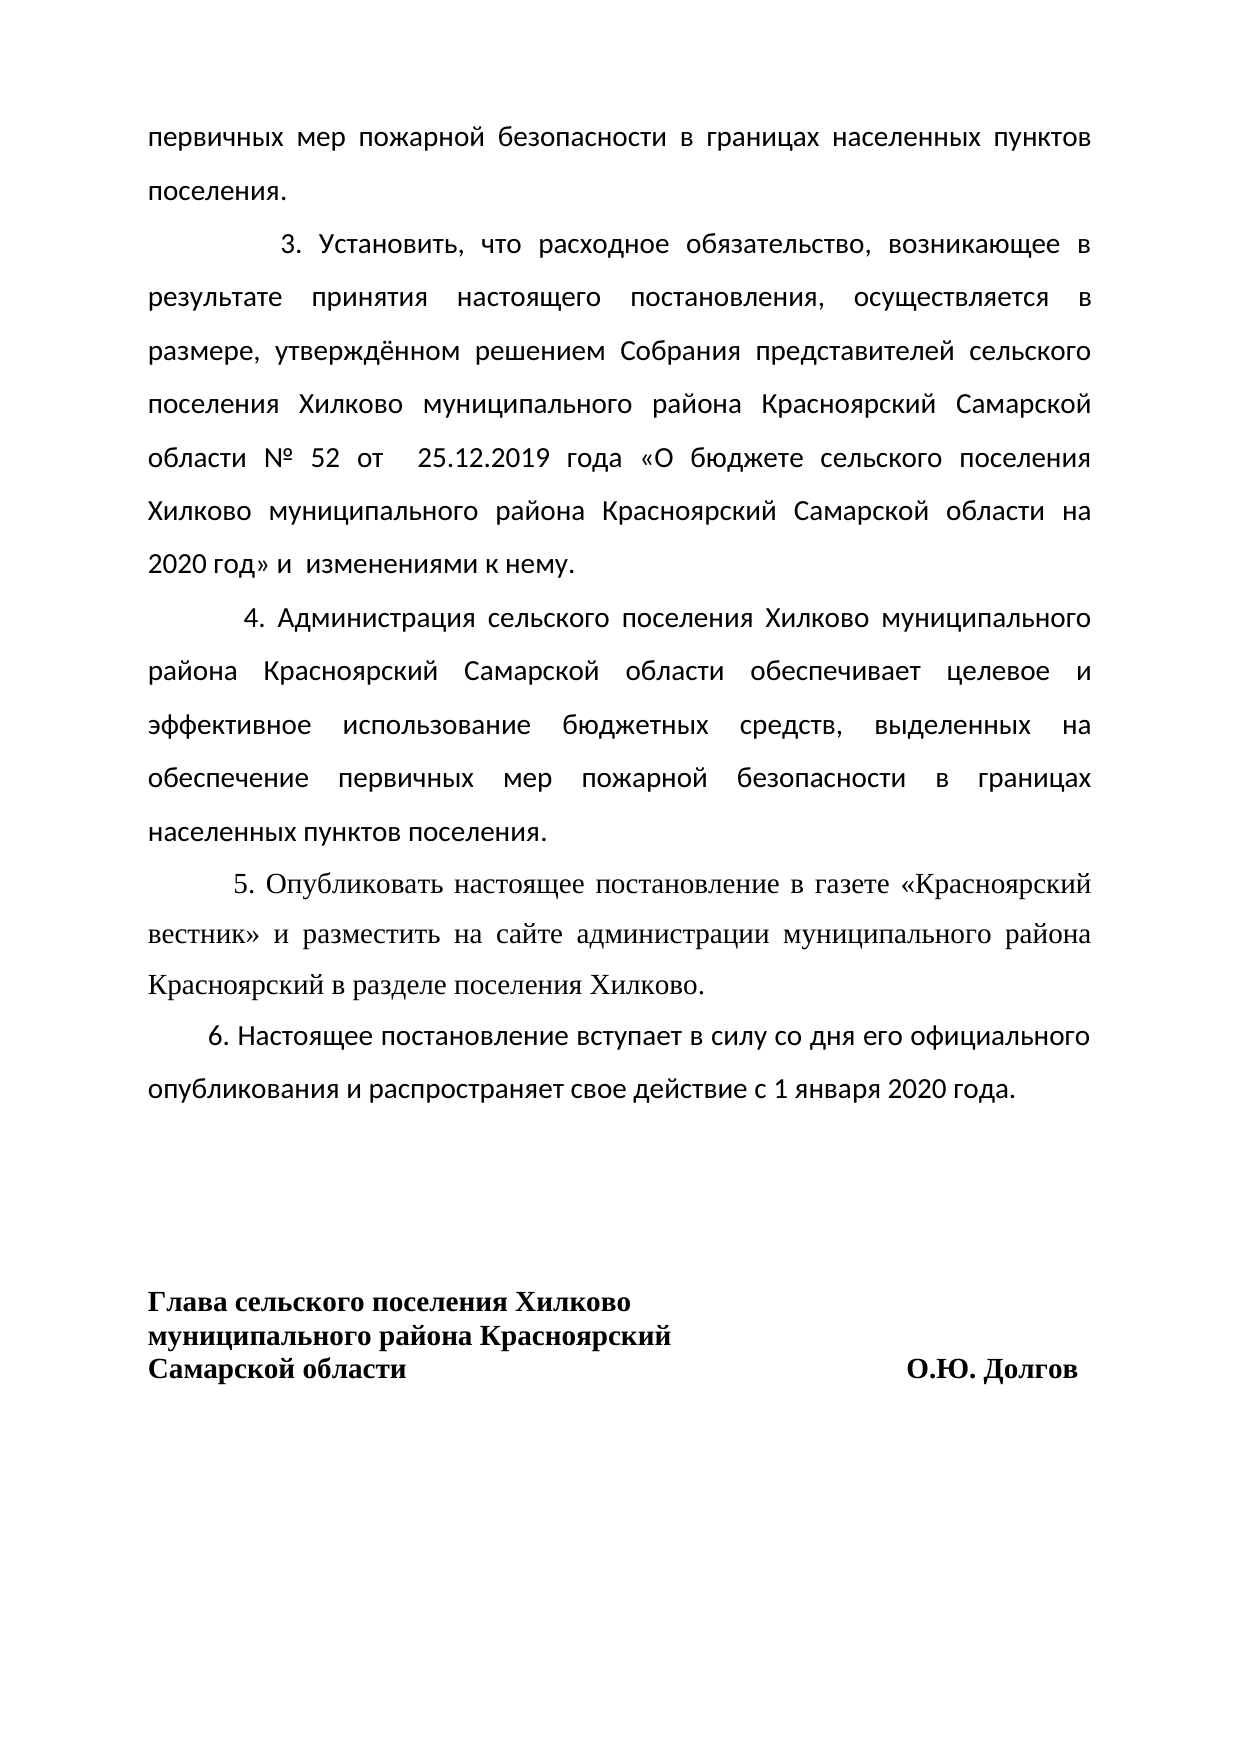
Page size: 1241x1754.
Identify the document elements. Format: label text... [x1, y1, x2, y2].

text муниципального района Красноярский [148, 1318, 1092, 1351]
text Глава сельского поселения Хилково [148, 1284, 1092, 1318]
text 4. Администрация сельского поселения Хилково муниципального района Красноярский Самарской области обеспечивает целевое и эффективное использование бюджетных средств, выделенных на обеспечение первичных мер пожарной безопасности в границах населенных пунктов поселения. [148, 599, 1092, 848]
text 6. Настоящее постановление вступает в силу со дня его официального опубликования и распространяет свое действие с 1 января 2020 года. [148, 1017, 1092, 1106]
text Самарской области О.Ю. Долгов [148, 1351, 1092, 1385]
text 3. Установить, что расходное обязательство, возникающее в результате принятия настоящего постановления, осуществляется в размере, утверждённом решением Собрания представителей сельского поселения Хилково муниципального района Красноярский Самарской области № 52 от 25.12.2019 года «О бюджете сельского поселения Хилково муниципального района Красноярский Самарской области на 2020 год» и изменениями к нему. [148, 225, 1092, 581]
list 5. Опубликовать настоящее постановление в газете «Красноярский вестник» и разместить на сайте администрации муниципального района Красноярский в разделе поселения Хилково. [148, 866, 1092, 1000]
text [148, 118, 1092, 207]
